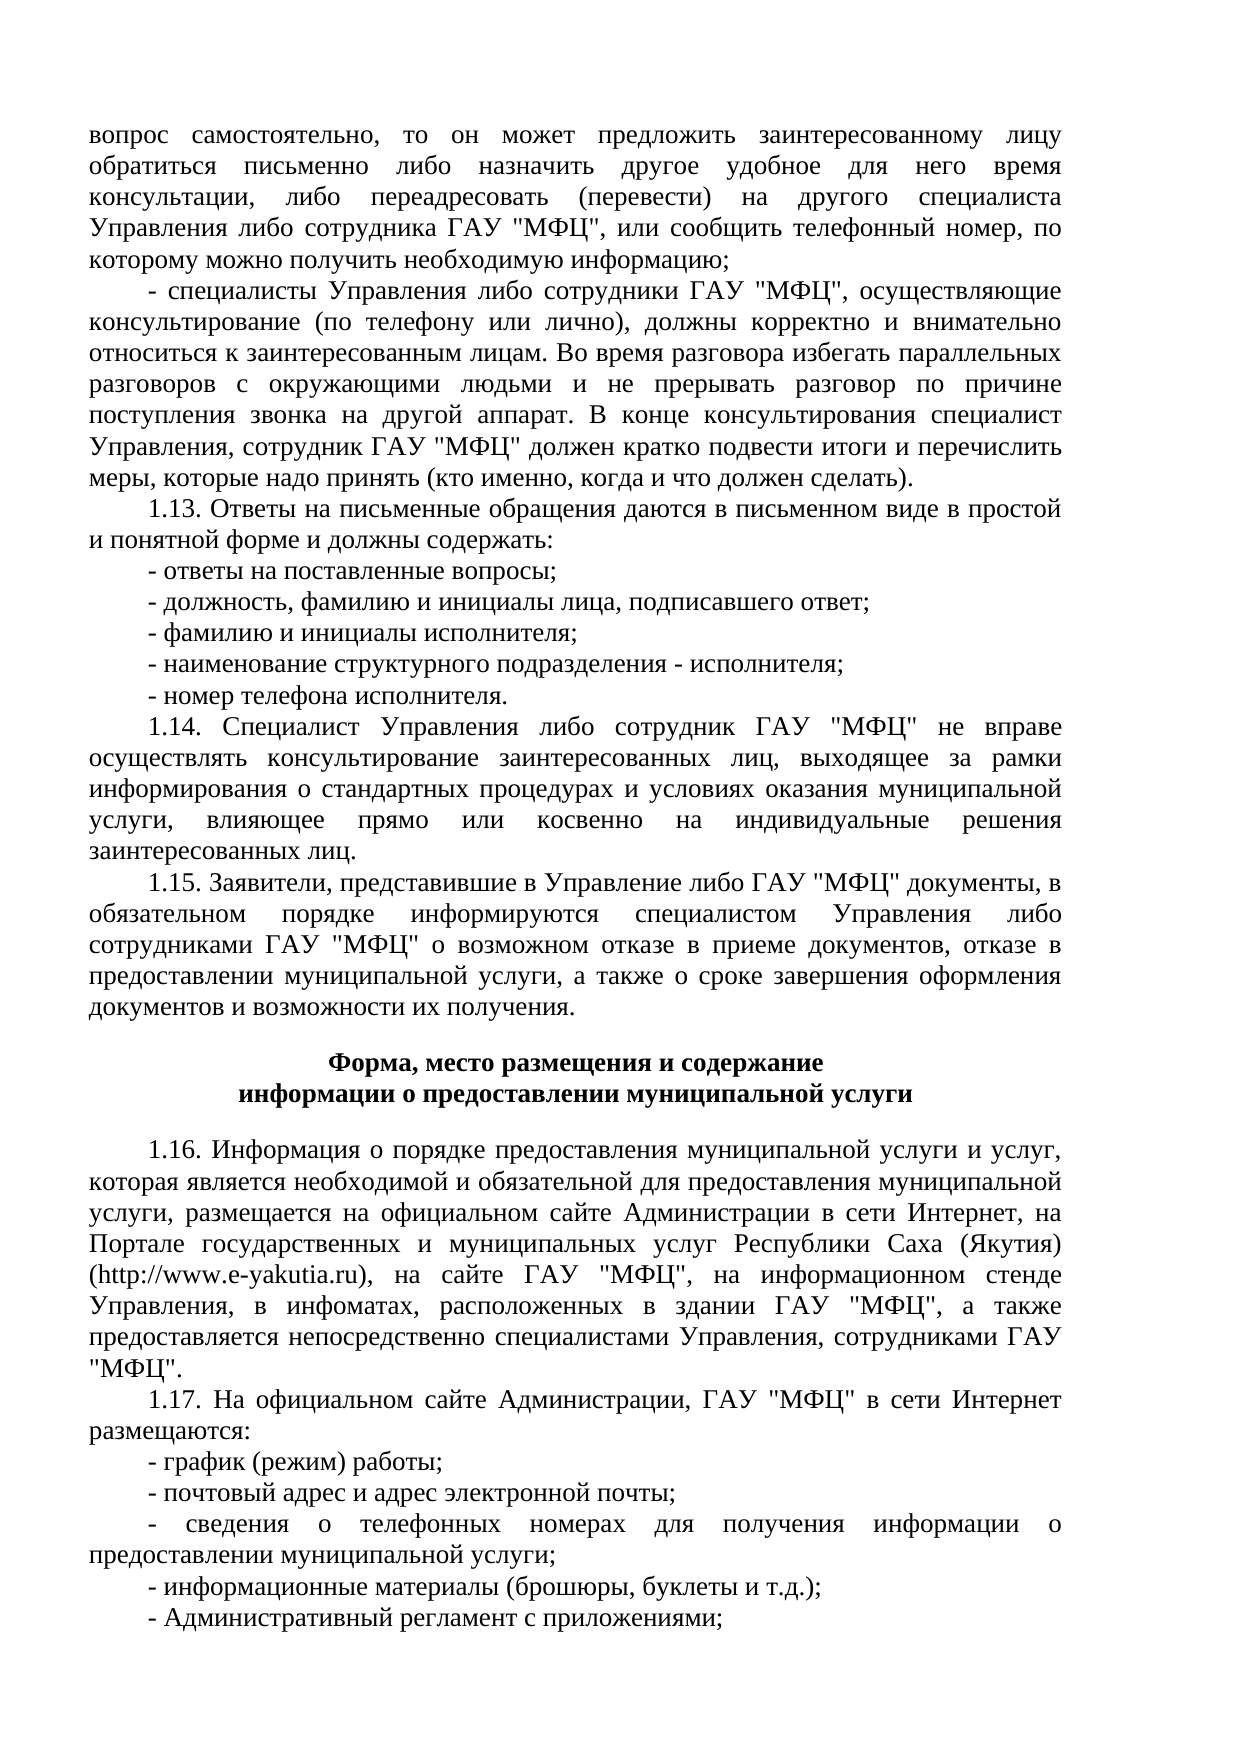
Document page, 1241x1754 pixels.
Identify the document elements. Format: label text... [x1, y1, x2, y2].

text 1.13. Ответы на письменные обращения даются в письменном виде в простой и понятной форме и должны содержать: [89, 492, 1063, 554]
text - Административный регламент с приложениями; [89, 1601, 1063, 1632]
text - график (режим) работы; [89, 1445, 1063, 1476]
text - наименование структурного подразделения - исполнителя; [89, 648, 1063, 679]
text - сведения о телефонных номерах для получения информации о предоставлении муниципальной услуги; [89, 1507, 1063, 1570]
text 1.14. Специалист Управления либо сотрудник ГАУ "МФЦ" не вправе осуществлять консультирование заинтересованных лиц, выходящее за рамки информирования о стандартных процедурах и условиях оказания муниципальной услуги, влияющее прямо или косвенно на индивидуальные решения заинтересованных лиц. [89, 710, 1063, 866]
text 1.15. Заявители, представившие в Управление либо ГАУ "МФЦ" документы, в обязательном порядке информируются специалистом Управления либо сотрудниками ГАУ "МФЦ" о возможном отказе в приеме документов, отказе в предоставлении муниципальной услуги, а также о сроке завершения оформления документов и возможности их получения. [89, 866, 1063, 1021]
text 1.17. На официальном сайте Администрации, ГАУ "МФЦ" в сети Интернет размещаются: [89, 1383, 1063, 1445]
text Форма, место размещения и содержание [89, 1046, 1063, 1077]
text информации о предоставлении муниципальной услуги [89, 1077, 1063, 1109]
text - ответы на поставленные вопросы; [89, 554, 1063, 585]
text - специалисты Управления либо сотрудники ГАУ "МФЦ", осуществляющие консультирование (по телефону или лично), должны корректно и внимательно относиться к заинтересованным лицам. Во время разговора избегать параллельных разговоров с окружающими людьми и не прерывать разговор по причине поступления звонка на другой аппарат. В конце консультирования специалист Управления, сотрудник ГАУ "МФЦ" должен кратко подвести итоги и перечислить меры, которые надо принять (кто именно, когда и что должен сделать). [89, 274, 1063, 492]
text - информационные материалы (брошюры, буклеты и т.д.); [89, 1570, 1063, 1601]
text - почтовый адрес и адрес электронной почты; [89, 1476, 1063, 1507]
text 1.16. Информация о порядке предоставления муниципальной услуги и услуг, которая является необходимой и обязательной для предоставления муниципальной услуги, размещается на официальном сайте Администрации в сети Интернет, на Портале государственных и муниципальных услуг Республики Саха (Якутия) (http://www.e-yakutia.ru), на сайте ГАУ "МФЦ", на информационном стенде Управления, в инфоматах, расположенных в здании ГАУ "МФЦ", а также предоставляется непосредственно специалистами Управления, сотрудниками ГАУ "МФЦ". [89, 1134, 1063, 1383]
text - фамилию и инициалы исполнителя; [89, 616, 1063, 648]
text - должность, фамилию и инициалы лица, подписавшего ответ; [89, 585, 1063, 616]
text - номер телефона исполнителя. [89, 679, 1063, 710]
